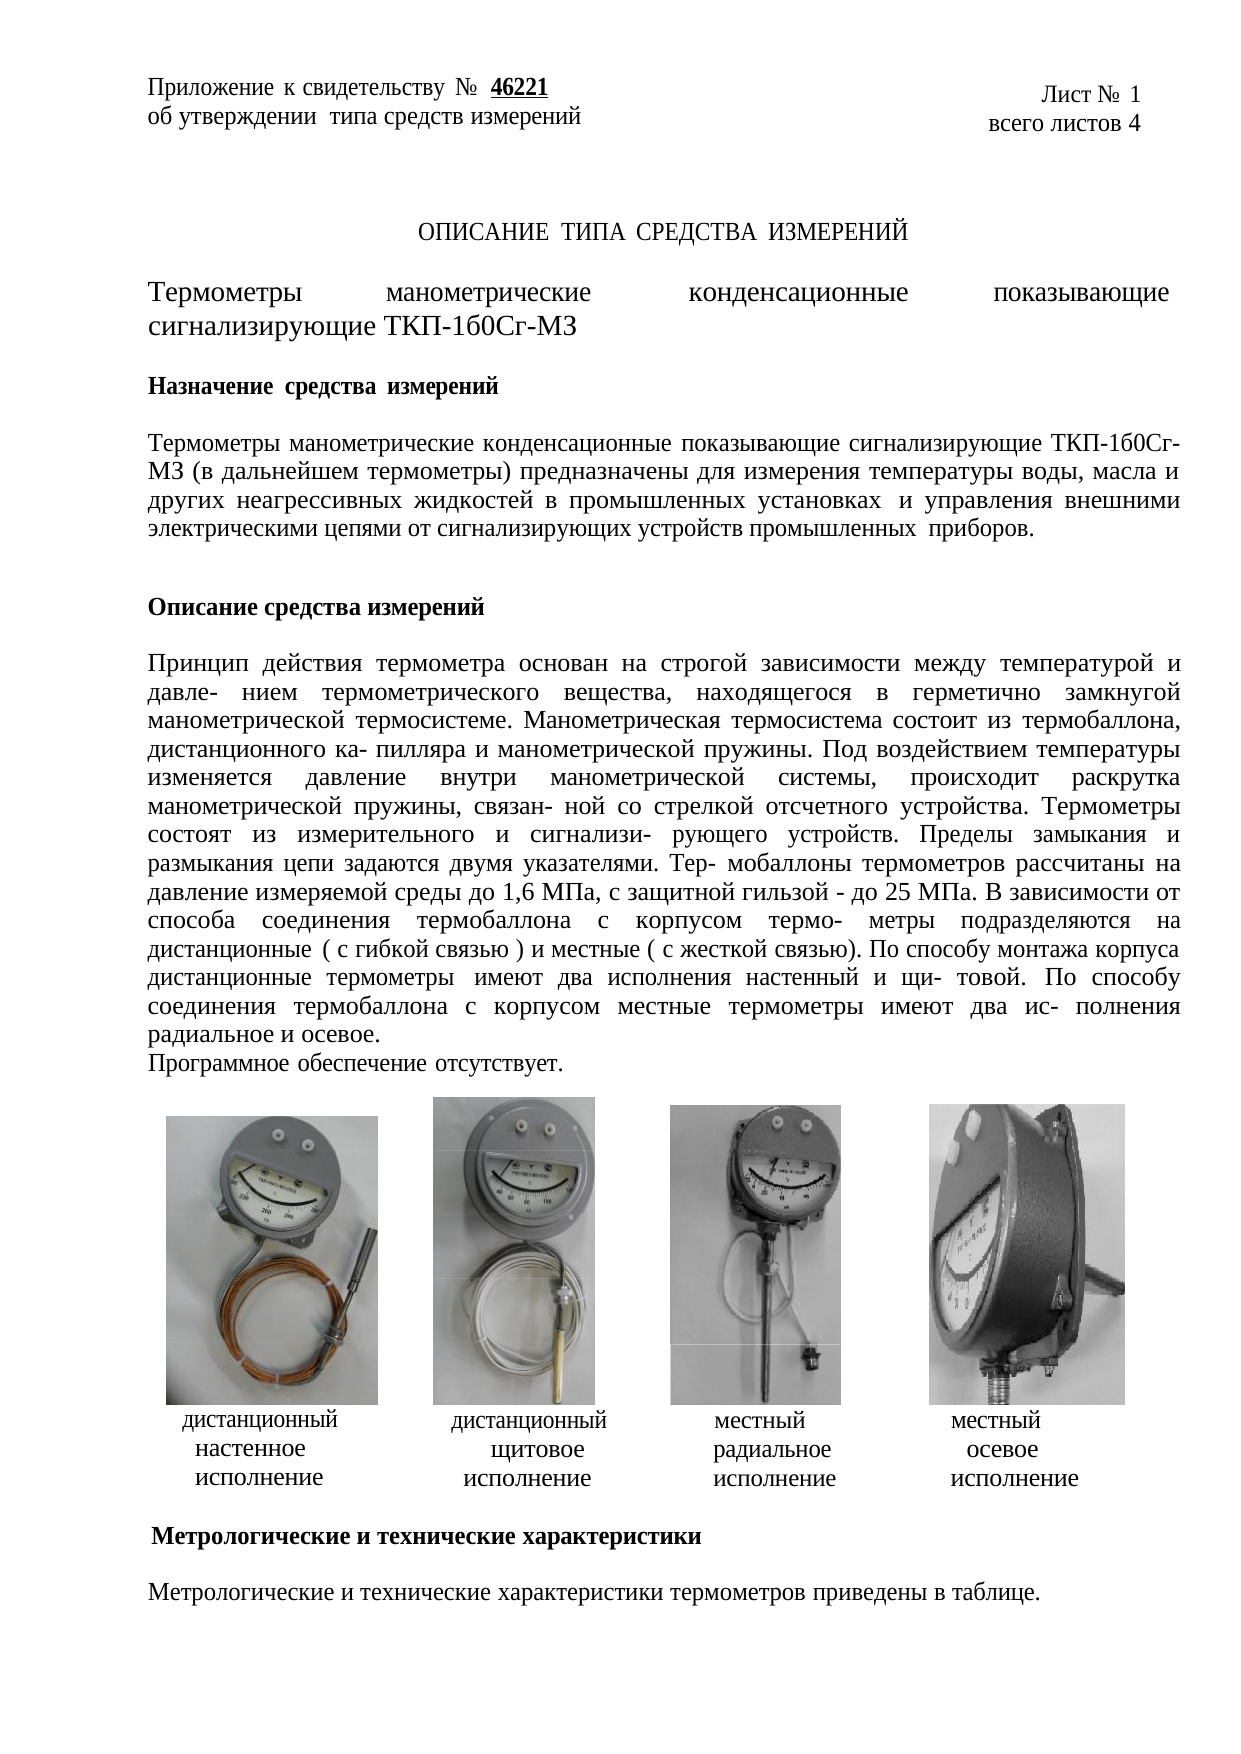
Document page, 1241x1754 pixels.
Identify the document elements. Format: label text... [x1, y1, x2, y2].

text местный радиальное исполнение [713, 1406, 851, 1491]
picture [670, 1105, 841, 1405]
text Принцип действия термометра основан на строгой зависимости между температурой и давле- нием термометрического вещества, находящегося в герметично замкнугой манометрической термосистеме. Манометрическая термосистема состоит из термобаллона, дистанционного ка- пилляра и манометрической пружины. Под воздействием температуры изменяется давление внутри манометрической системы, происходит раскрутка манометрической пружины, связан- ной со стрелкой отсчетного устройства. Термометры состоят из измерительного и сигнализи- рующего устройств. Пределы замыкания и размыкания цепи задаются двумя указателями. Тер- мобаллоны термометров рассчитаны на давление измеряемой среды до 1,6 MПa, с защитной гильзой - до 25 MПa. В зависимости от способа соединения термобаллона с корпусом термо- метры подразделяются на дистанционные ( с гибкой связью ) и местные ( с жесткой связью). По способу монтажа корпуса дистанционные термометры имеют два исполнения настенный и щи- товой. По способу соединения термобаллона с корпусом местные термометры имеют два ис- полнения радиальное и осевое. [147, 649, 1181, 1048]
subtitle Назначение средства измерений [148, 370, 1192, 400]
text Метрологические и технические характеристики термометров приведены в таблице. [148, 1576, 1192, 1606]
text об утверждении типа средств измерений [147, 101, 590, 131]
text Программное обеспечение отсутствует. [148, 1048, 1192, 1078]
subtitle Описание средства измерений [147, 591, 1192, 621]
picture [929, 1104, 1125, 1405]
subtitle Термометры манометрические конденсационные показывающие сигнализирующие ТКП-1б0Сг-МЗ [147, 274, 1178, 342]
picture [166, 1116, 378, 1405]
text дистанционный настенное исполнение [182, 1405, 388, 1491]
text Термометры манометрические конденсационные показывающие сигнализирующие ТКП-1б0Сг- МЗ (в дальнейшем термометры) предназначены для измерения температуры воды, масла и других неагрессивных жидкостей в промышленных установках и управления внешними электрическими цепями от сигнализирующих устройств промышленных приборов. [148, 428, 1181, 542]
picture [433, 1097, 595, 1405]
text ОПИСАНИЕ ТИПА СРЕДСТВА ИЗМЕРЕНИЙ [222, 216, 1104, 246]
text дистанционный щитовое [451, 1405, 621, 1463]
text всего листов 4 [976, 108, 1142, 137]
text исполнение [463, 1463, 621, 1492]
text исполнение [950, 1463, 1192, 1492]
subtitle Метрологические и технические характеристики [151, 1520, 1192, 1550]
text Приложение к свидетельству № 46221 [147, 72, 590, 101]
text Лист № 1 [976, 80, 1142, 108]
text местный осевое [951, 1405, 1043, 1463]
